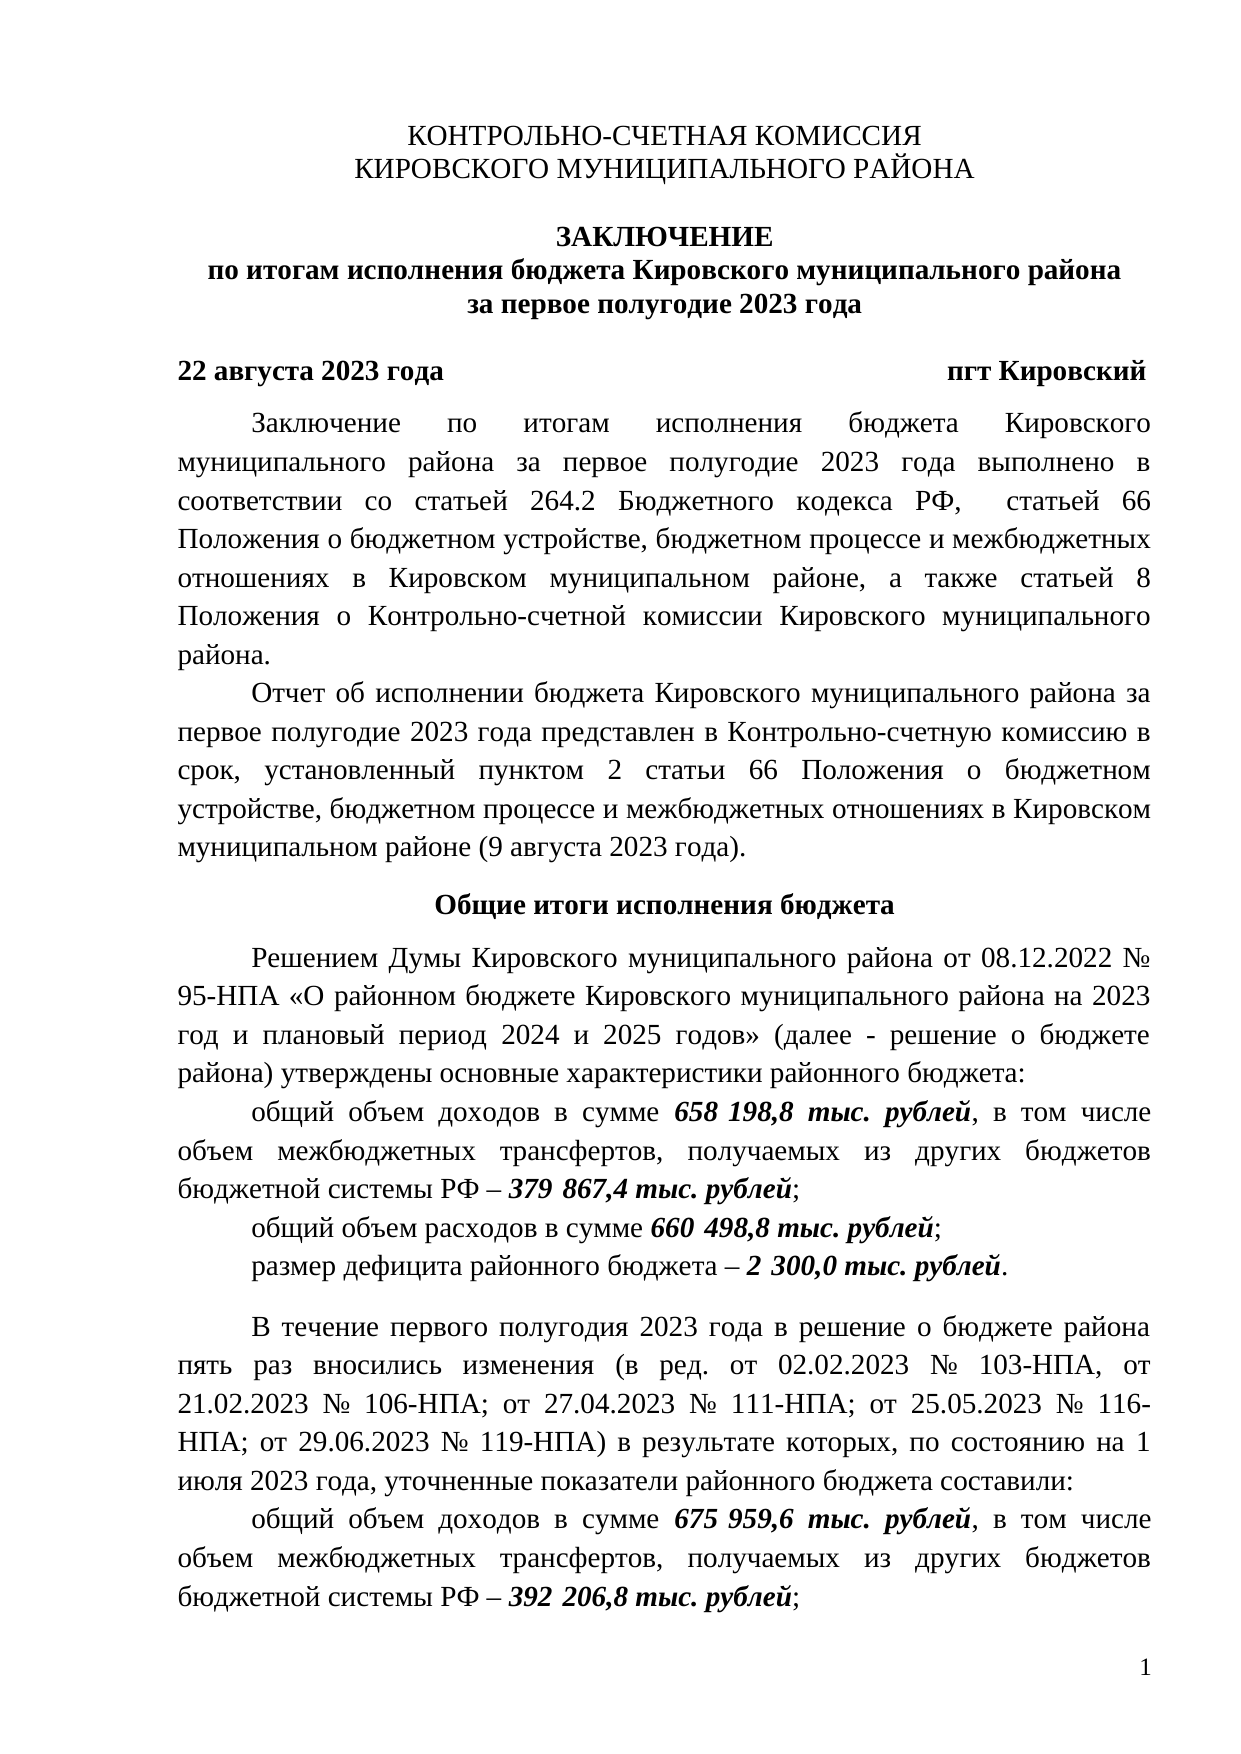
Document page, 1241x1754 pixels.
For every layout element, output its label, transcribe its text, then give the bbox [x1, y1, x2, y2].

text размер дефицита районного бюджета – 2 300,0 тыс. рублей. [177, 1248, 1152, 1282]
text общий объем расходов в сумме 660 498,8 тыс. рублей; [177, 1210, 1152, 1243]
text КОНТРОЛЬНО-СЧЕТНАЯ КОМИССИЯ [177, 118, 1152, 152]
text общий объем доходов в сумме 675 959,6 тыс. рублей, в том числе объем межбюджетных трансфертов, получаемых из других бюджетов бюджетной системы РФ – 392 206,8 тыс. рублей; [177, 1502, 1152, 1612]
text 22 августа 2023 года пгт Кировский [177, 353, 1152, 386]
text Решением Думы Кировского муниципального района от 08.12.2022 № 95-НПА «О районном бюджете Кировского муниципального района на 2023 год и плановый период 2024 и 2025 годов» (далее - решение о бюджете района) утверждены основные характеристики районного бюджета: [177, 940, 1152, 1089]
text по итогам исполнения бюджета Кировского муниципального района [177, 252, 1152, 286]
text за первое полугодие 2023 года [177, 286, 1152, 319]
text общий объем доходов в сумме 658 198,8 тыс. рублей, в том числе объем межбюджетных трансфертов, получаемых из других бюджетов бюджетной системы РФ – 379 867,4 тыс. рублей; [177, 1094, 1152, 1205]
text ЗАКЛЮЧЕНИЕ [177, 219, 1152, 252]
text Заключение по итогам исполнения бюджета Кировского муниципального района за первое полугодие 2023 года выполнено в соответствии со статьей 264.2 Бюджетного кодекса РФ, статьей 66 Положения о бюджетном устройстве, бюджетном процессе и межбюджетных отношениях в Кировском муниципальном районе, а также статьей 8 Положения о Контрольно-счетной комиссии Кировского муниципального района. [177, 406, 1152, 670]
text Отчет об исполнении бюджета Кировского муниципального района за первое полугодие 2023 года представлен в Контрольно-счетную комиссию в срок, установленный пунктом 2 статьи 66 Положения о бюджетном устройстве, бюджетном процессе и межбюджетных отношениях в Кировском муниципальном районе (9 августа 2023 года). [177, 675, 1152, 863]
text Общие итоги исполнения бюджета [177, 887, 1152, 921]
text КИРОВСКОГО МУНИЦИПАЛЬНОГО РАЙОНА [177, 152, 1152, 185]
text В течение первого полугодия 2023 года в решение о бюджете района пять раз вносились изменения (в ред. от 02.02.2023 № 103-НПА, от 21.02.2023 № 106-НПА; от 27.04.2023 № 111-НПА; от 25.05.2023 № 116-НПА; от 29.06.2023 № 119-НПА) в результате которых, по состоянию на 1 июля 2023 года, уточненные показатели районного бюджета составили: [177, 1309, 1152, 1497]
